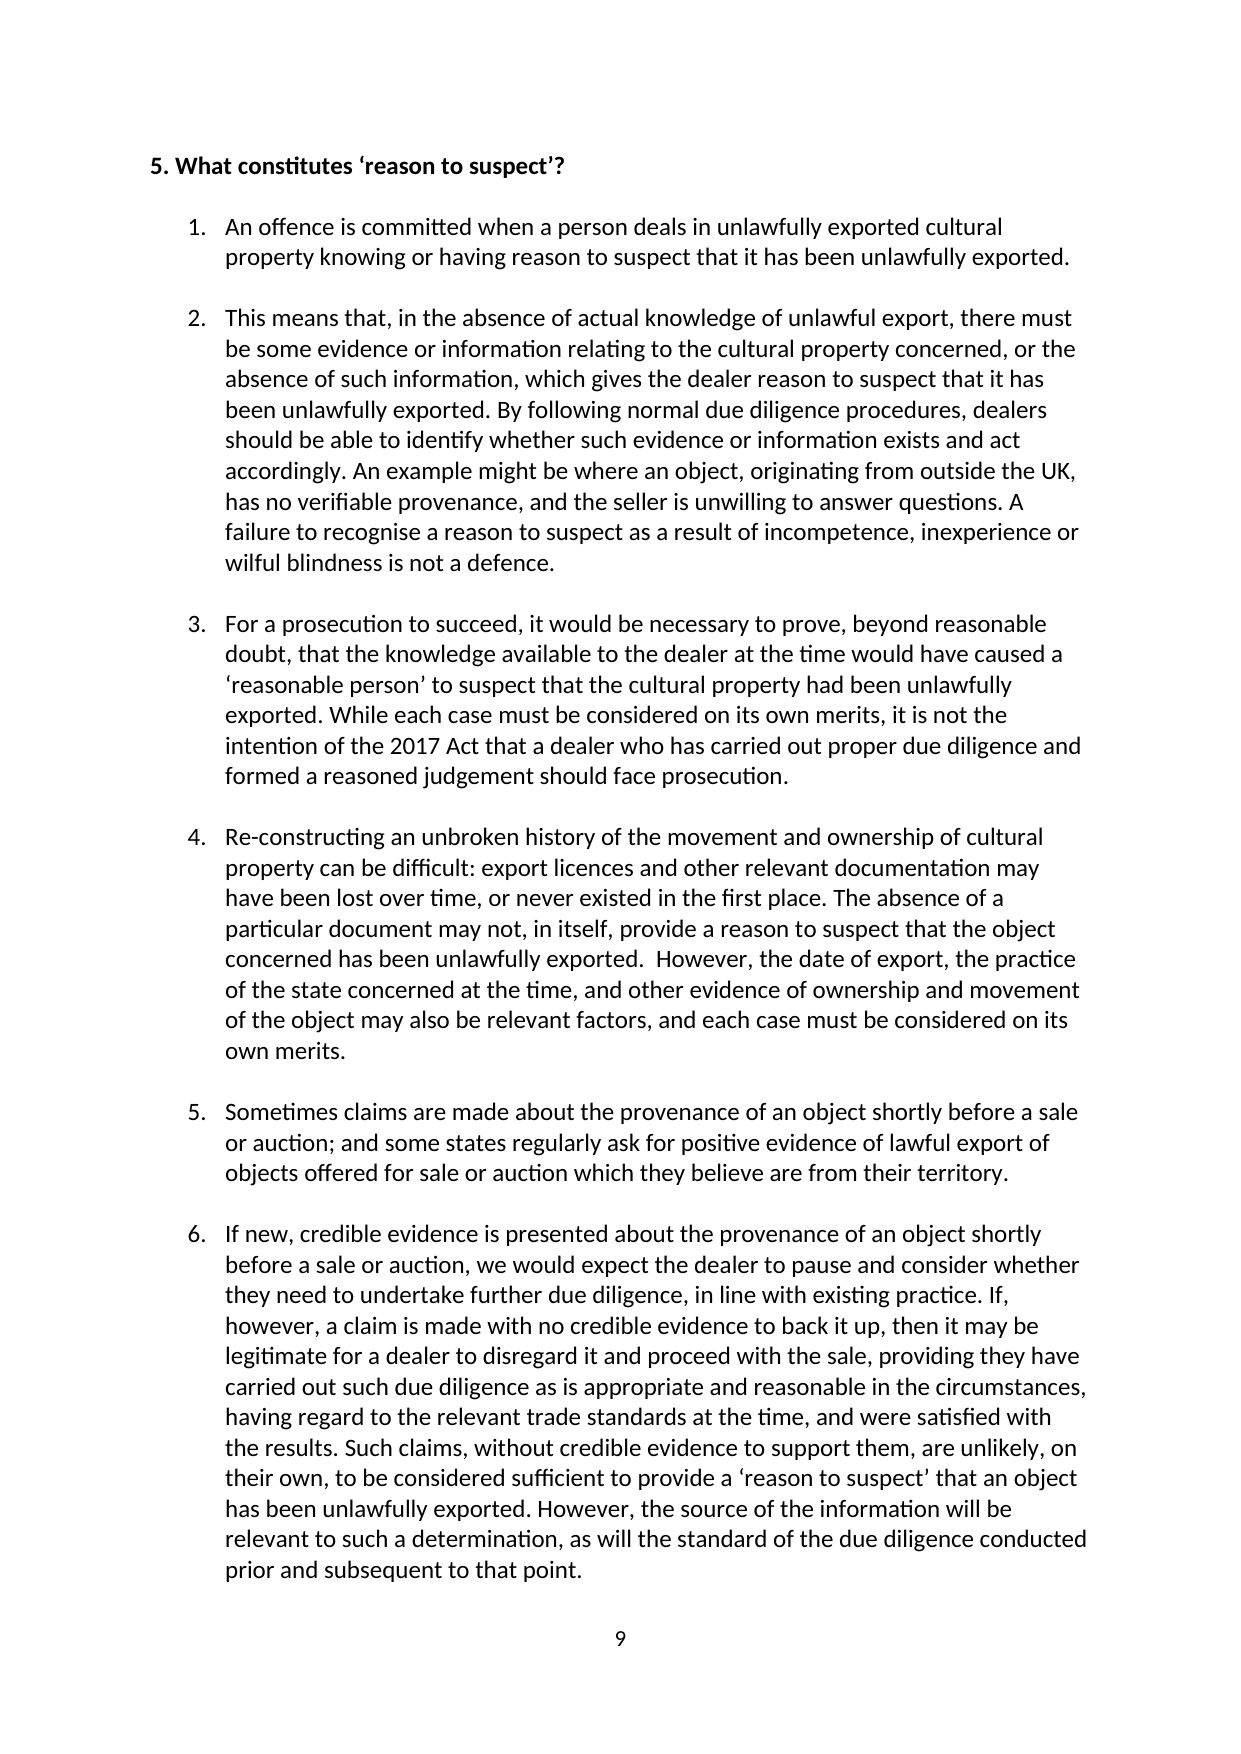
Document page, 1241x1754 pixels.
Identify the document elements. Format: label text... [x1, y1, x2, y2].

list If new, credible evidence is presented about the provenance of an object shortly before a sale or auction, we would expect the dealer to pause and consider whether they need to undertake further due diligence, in line with existing practice. If, however, a claim is made with no credible evidence to back it up, then it may be legitimate for a dealer to disregard it and proceed with the sale, providing they have carried out such due diligence as is appropriate and reasonable in the circumstances, having regard to the relevant trade standards at the time, and were satisfied with the results. Such claims, without credible evidence to support them, are unlikely, on their own, to be considered sufficient to provide a ‘reason to suspect’ that an object has been unlawfully exported. However, the source of the information will be relevant to such a determination, as will the standard of the due diligence conducted prior and subsequent to that point. [187, 1218, 1090, 1584]
list This means that, in the absence of actual knowledge of unlawful export, there must be some evidence or information relating to the cultural property concerned, or the absence of such information, which gives the dealer reason to suspect that it has been unlawfully exported. By following normal due diligence procedures, dealers should be able to identify whether such evidence or information exists and act accordingly. An example might be where an object, originating from outside the UK, has no verifiable provenance, and the seller is unwilling to answer questions. A failure to recognise a reason to suspect as a result of incompetence, inexperience or wilful blindness is not a defence. [187, 303, 1090, 577]
list For a prosecution to succeed, it would be necessary to prove, beyond reasonable doubt, that the knowledge available to the dealer at the time would have caused a ‘reasonable person’ to suspect that the cultural property had been unlawfully exported. While each case must be considered on its own merits, it is not the intention of the 2017 Act that a dealer who has carried out proper due diligence and formed a reasoned judgement should face prosecution. [187, 608, 1090, 791]
subtitle 5. What constitutes ‘reason to suspect’? [150, 150, 1090, 181]
list Sometimes claims are made about the provenance of an object shortly before a sale or auction; and some states regularly ask for positive evidence of lawful export of objects offered for sale or auction which they believe are from their territory. [187, 1096, 1090, 1188]
list Re-constructing an unbroken history of the movement and ownership of cultural property can be difficult: export licences and other relevant documentation may have been lost over time, or never existed in the first place. The absence of a particular document may not, in itself, provide a reason to suspect that the object concerned has been unlawfully exported. However, the date of export, the practice of the state concerned at the time, and other evidence of ownership and movement of the object may also be relevant factors, and each case must be considered on its own merits. [187, 821, 1090, 1066]
list An offence is committed when a person deals in unlawfully exported cultural property knowing or having reason to suspect that it has been unlawfully exported. [187, 211, 1090, 272]
